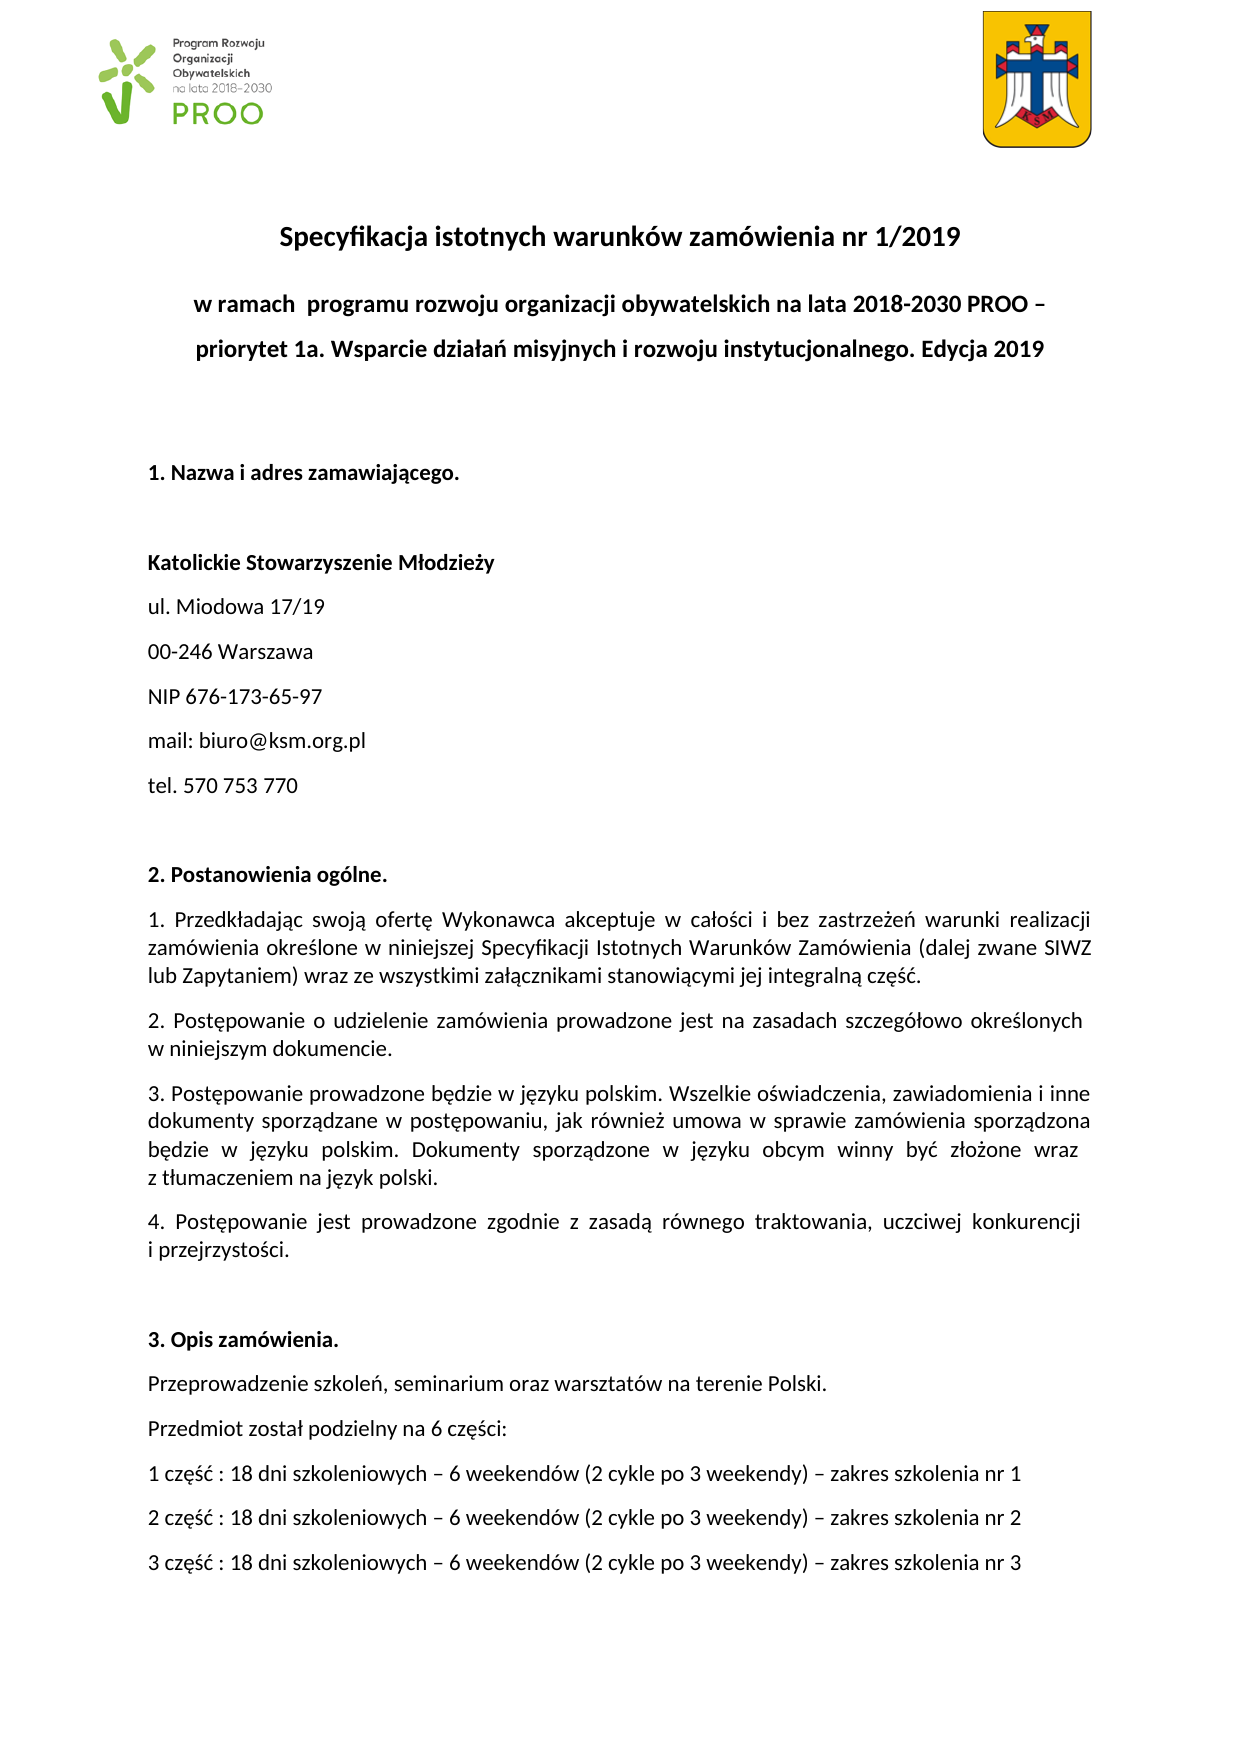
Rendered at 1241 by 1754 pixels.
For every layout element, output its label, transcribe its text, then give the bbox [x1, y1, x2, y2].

text 1 część : 18 dni szkoleniowych – 6 weekendów (2 cykle po 3 weekendy) – zakres szkolenia nr 1 [148, 1459, 1093, 1487]
text 1. Przedkładając swoją ofertę Wykonawca akceptuje w całości i bez zastrzeżeń warunki realizacji zamówienia określone w niniejszej Specyfikacji Istotnych Warunków Zamówienia (dalej zwane SIWZ lub Zapytaniem) wraz ze wszystkimi załącznikami stanowiącymi jej integralną część. [148, 905, 1093, 989]
text 1. Nazwa i adres zamawiającego. [148, 458, 1093, 486]
text 3 część : 18 dni szkoleniowych – 6 weekendów (2 cykle po 3 weekendy) – zakres szkolenia nr 3 [148, 1548, 1093, 1576]
text mail: biuro@ksm.org.pl [148, 726, 1093, 754]
text 00-246 Warszawa [148, 637, 1093, 665]
text tel. 570 753 770 [148, 771, 1093, 799]
text 4. Postępowanie jest prowadzone zgodnie z zasadą równego traktowania, uczciwej konkurencji i przejrzystości. [148, 1207, 1093, 1263]
text Przedmiot został podzielny na 6 części: [148, 1414, 1093, 1442]
text Przeprowadzenie szkoleń, seminarium oraz warsztatów na terenie Polski. [148, 1369, 1093, 1397]
text 3. Postępowanie prowadzone będzie w języku polskim. Wszelkie oświadczenia, zawiadomienia i inne dokumenty sporządzane w postępowaniu, jak również umowa w sprawie zamówienia sporządzona będzie w języku polskim. Dokumenty sporządzone w języku obcym winny być złożone wraz z tłumaczeniem na język polski. [148, 1079, 1093, 1191]
text Katolickie Stowarzyszenie Młodzieży [148, 548, 1093, 576]
picture [982, 11, 1092, 148]
picture [3, 0, 367, 207]
text w ramach programu rozwoju organizacji obywatelskich na lata 2018-2030 PROO – priorytet 1a. Wsparcie działań misyjnych i rozwoju instytucjonalnego. Edycja 2019 [148, 288, 1093, 364]
text Specyfikacja istotnych warunków zamówienia nr 1/2019 [148, 218, 1093, 253]
text 2. Postępowanie o udzielenie zamówienia prowadzone jest na zasadach szczegółowo określonych w niniejszym dokumencie. [148, 1006, 1093, 1062]
text 2 część : 18 dni szkoleniowych – 6 weekendów (2 cykle po 3 weekendy) – zakres szkolenia nr 2 [148, 1503, 1093, 1532]
text NIP 676-173-65-97 [148, 682, 1093, 710]
text 2. Postanowienia ogólne. [148, 861, 1093, 888]
text ul. Miodowa 17/19 [148, 592, 1093, 620]
text 3. Opis zamówienia. [148, 1325, 1093, 1353]
